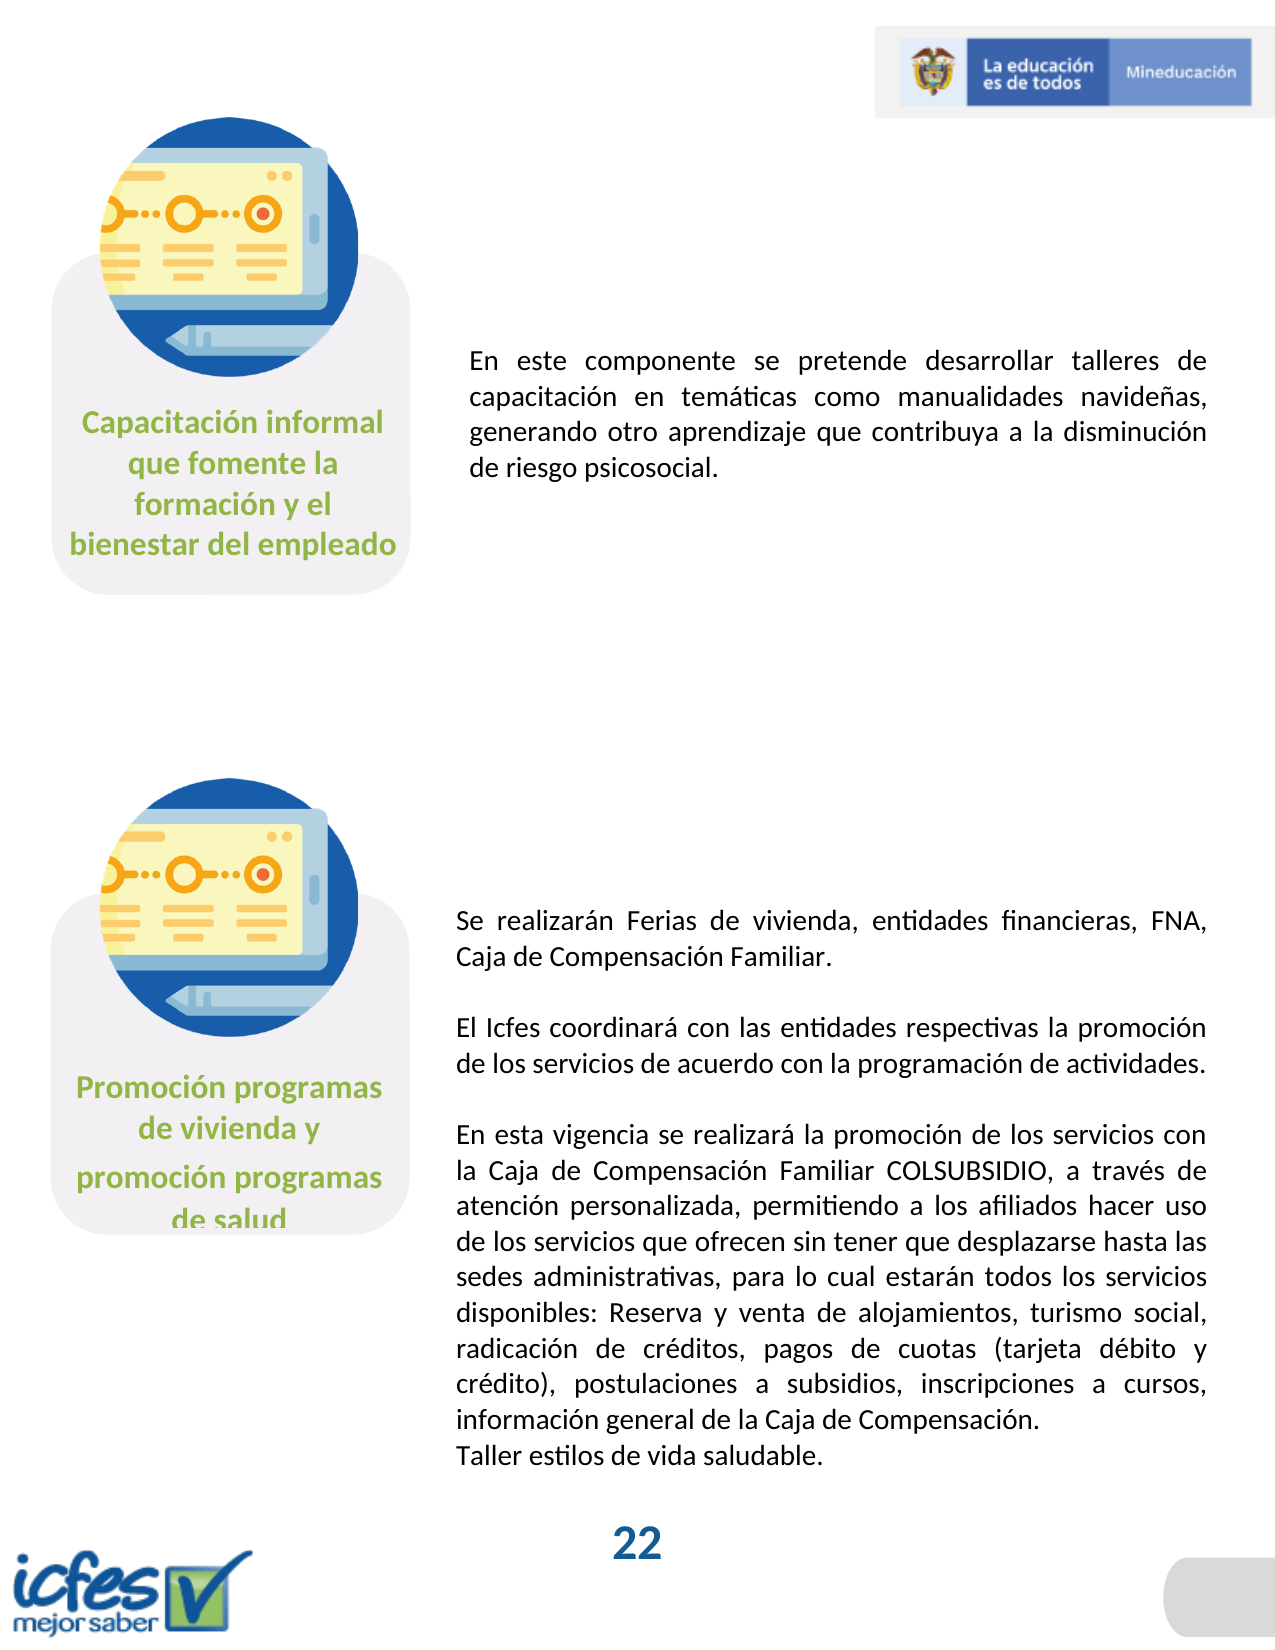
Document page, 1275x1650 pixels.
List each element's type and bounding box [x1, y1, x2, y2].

picture [874, 26, 1275, 119]
picture [99, 117, 359, 377]
picture [99, 778, 358, 1037]
picture [0, 1543, 273, 1645]
